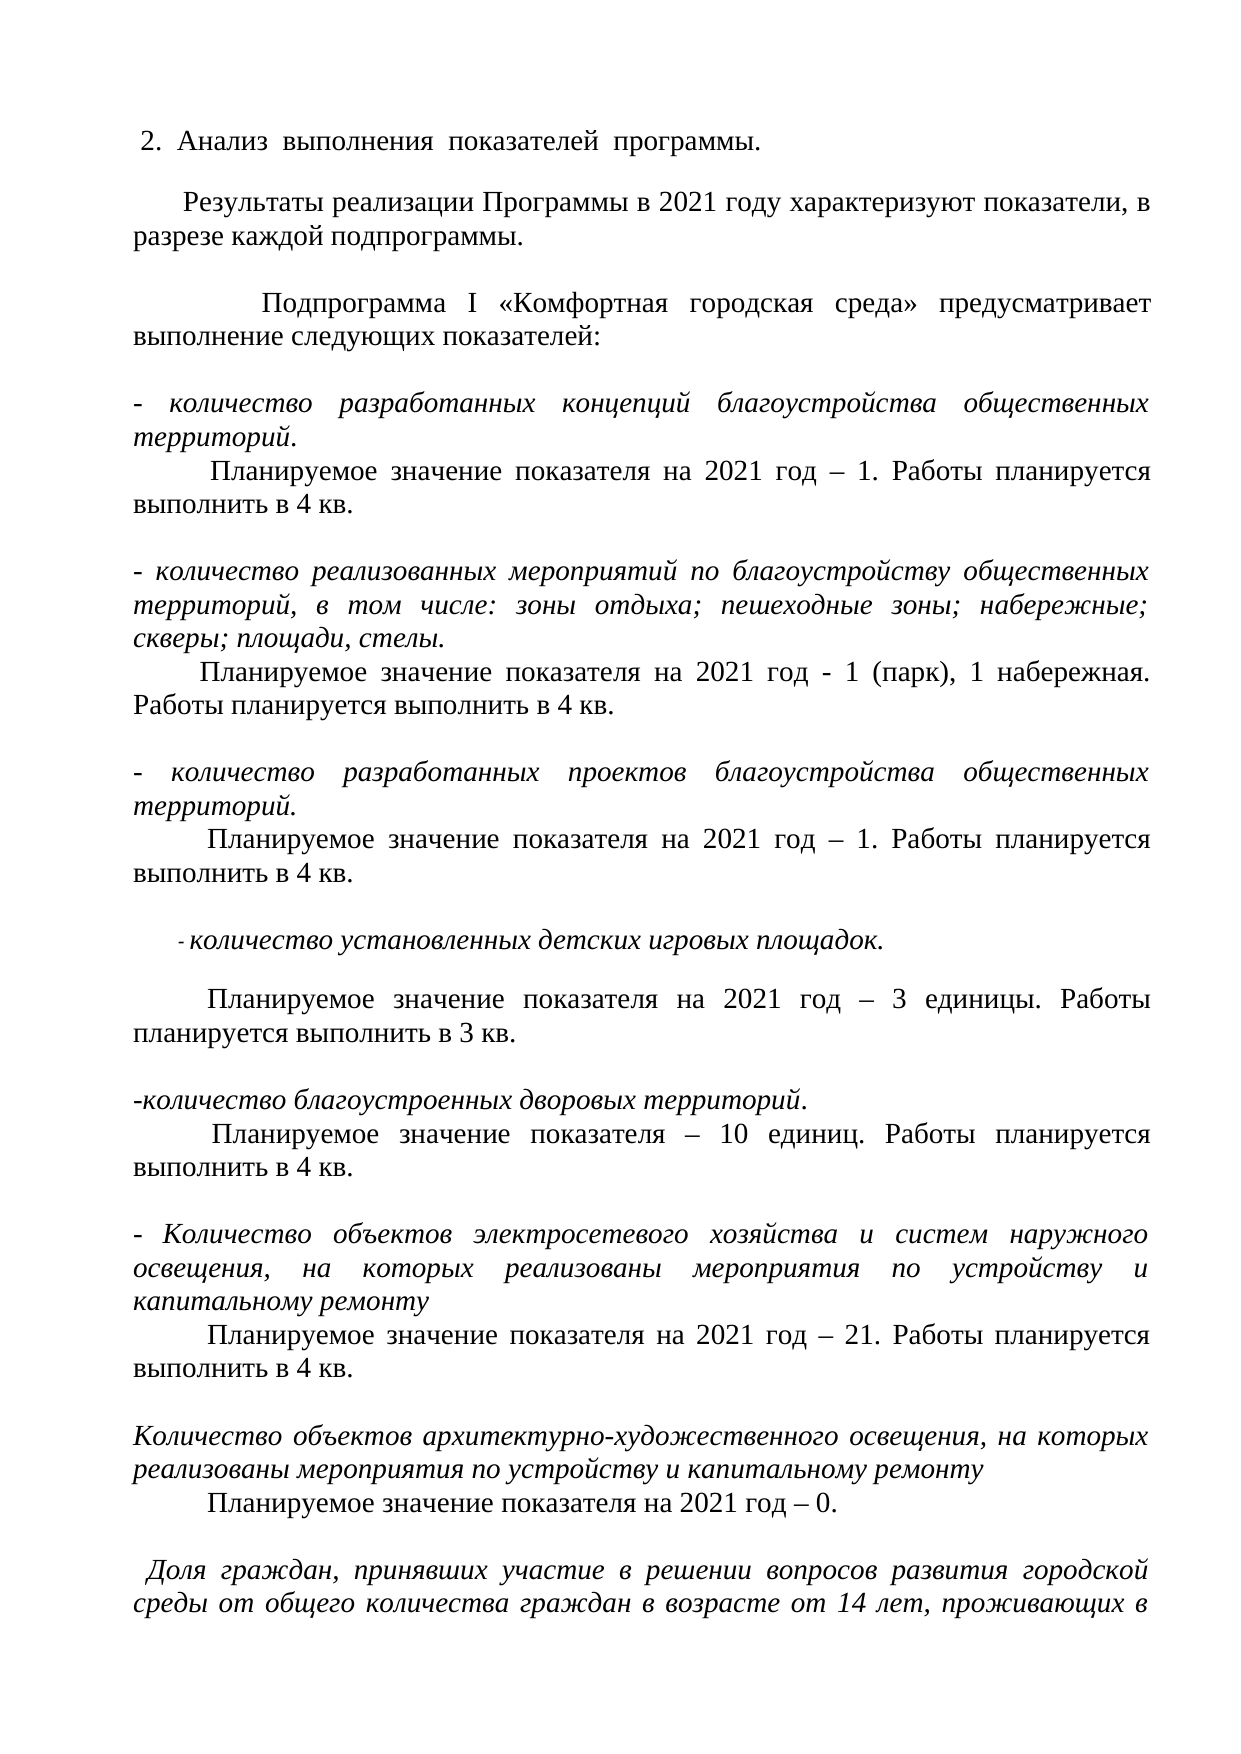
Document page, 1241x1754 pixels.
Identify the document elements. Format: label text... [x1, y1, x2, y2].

text 2. Анализ выполнения показателей программы. [133, 123, 1152, 156]
text Подпрограмма I «Комфортная городская среда» предусматривает выполнение следующих показателей: [133, 285, 1152, 352]
text Планируемое значение показателя на 2021 год – 1. Работы планируется выполнить в 4 кв. [133, 822, 1152, 889]
text Планируемое значение показателя на 2021 год – 1. Работы планируется выполнить в 4 кв. [133, 453, 1152, 520]
text Планируемое значение показателя – 10 единиц. Работы планируется выполнить в 4 кв. [133, 1116, 1152, 1183]
text - количество разработанных концепций благоустройства общественных территорий. [133, 386, 1152, 453]
text Планируемое значение показателя на 2021 год – 21. Работы планируется выполнить в 4 кв. [133, 1317, 1152, 1384]
text - количество разработанных проектов благоустройства общественных территорий. [133, 754, 1152, 822]
text - количество установленных детских игровых площадок. [177, 922, 1152, 956]
text - количество реализованных мероприятий по благоустройству общественных территорий, в том числе: зоны отдыха; пешеходные зоны; набережные; скверы; площади, стелы. [133, 553, 1152, 654]
text Планируемое значение показателя на 2021 год - 1 (парк), 1 набережная. Работы планируется выполнить в 4 кв. [133, 654, 1152, 721]
text -количество благоустроенных дворовых территорий. [133, 1082, 1152, 1116]
text Количество объектов архитектурно-художественного освещения, на которых реализованы мероприятия по устройству и капитальному ремонту [133, 1418, 1152, 1485]
text - Количество объектов электросетевого хозяйства и систем наружного освещения, на которых реализованы мероприятия по устройству и капитальному ремонту [133, 1216, 1152, 1317]
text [133, 1552, 1152, 1619]
text Планируемое значение показателя на 2021 год – 3 единицы. Работы планируется выполнить в 3 кв. [133, 982, 1152, 1049]
text Планируемое значение показателя на 2021 год – 0. [133, 1485, 1152, 1518]
text Результаты реализации Программы в 2021 году характеризуют показатели, в разрезе каждой подпрограммы. [133, 184, 1152, 251]
